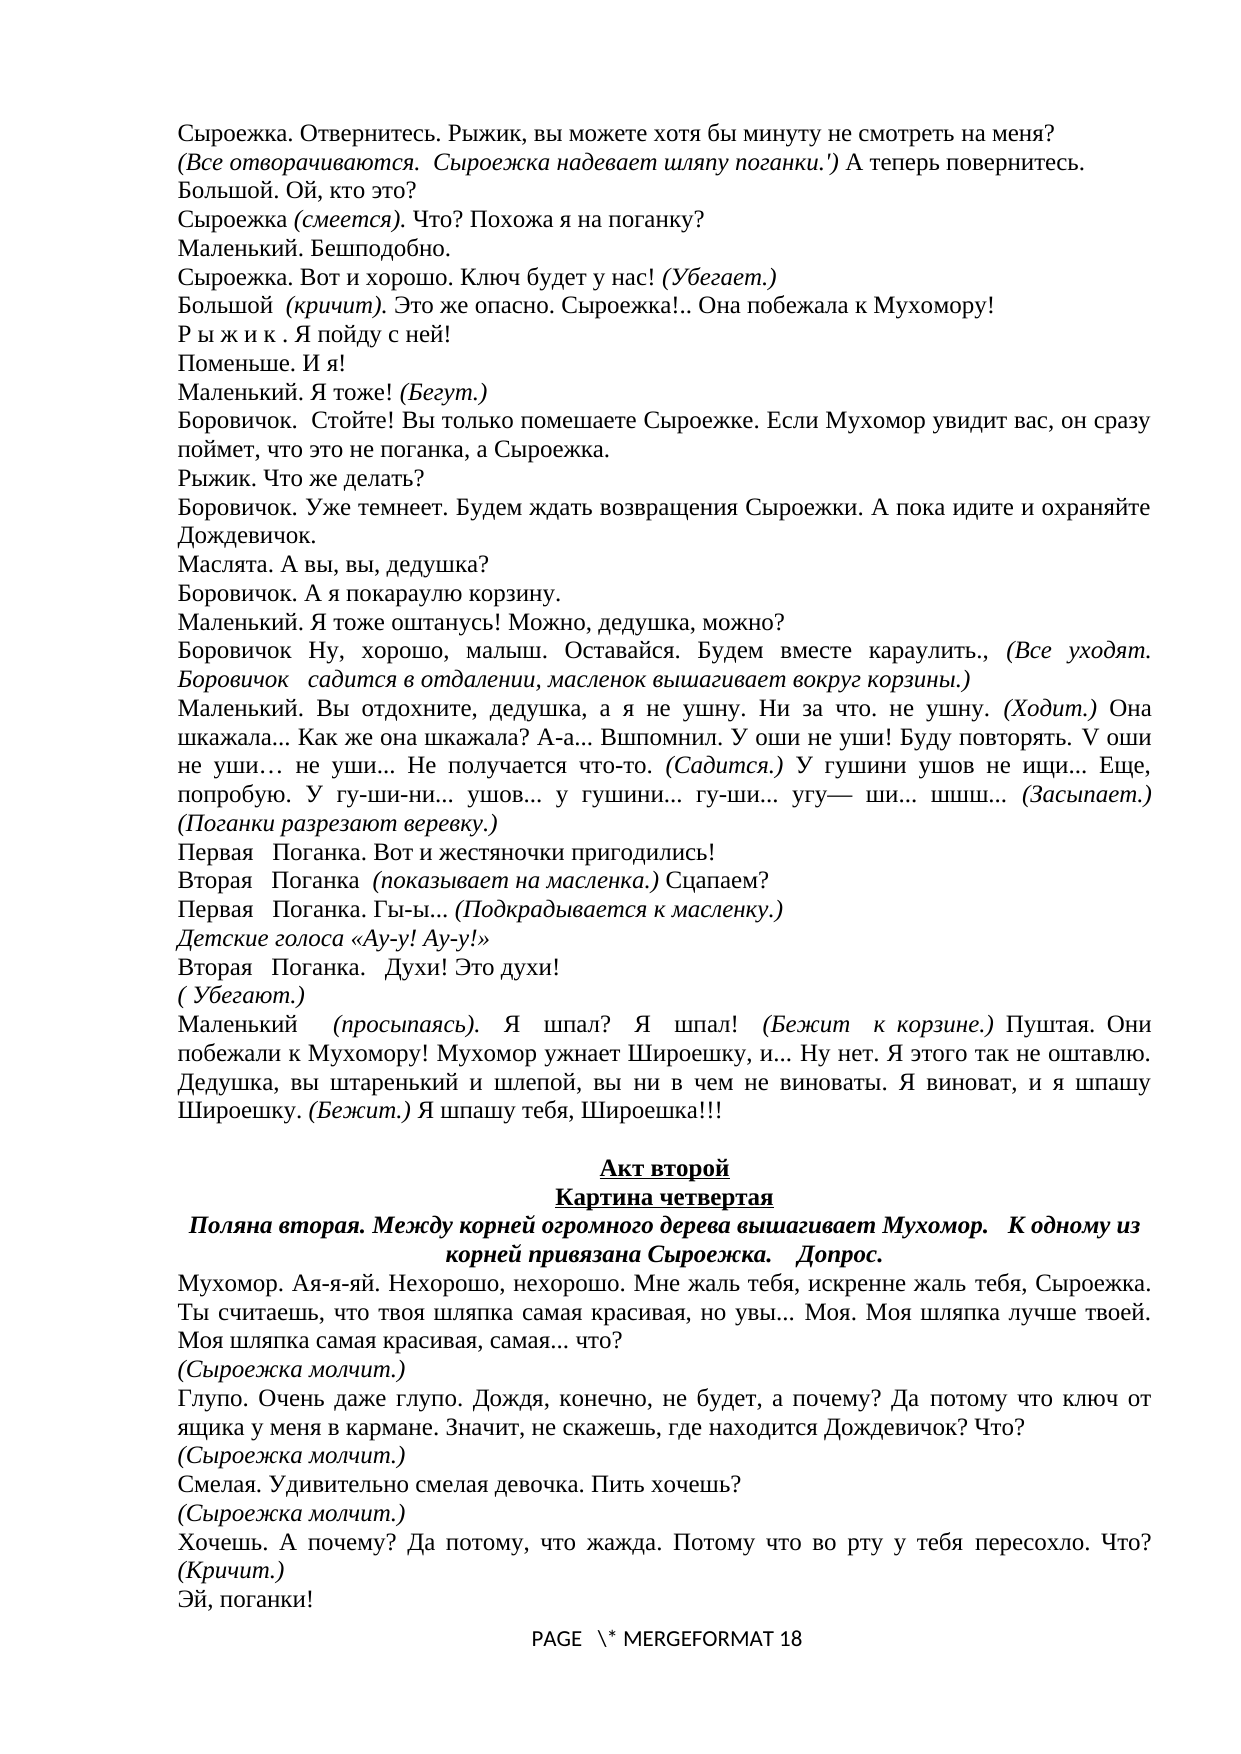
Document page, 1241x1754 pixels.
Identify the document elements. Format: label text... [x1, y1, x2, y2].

text Мухомор. Ая-я-яй. Нехорошо, нехорошо. Мне жаль тебя, искренне жаль тебя, Сыроежка. Ты считаешь, что твоя шляпка самая красивая, но увы... Моя. Моя шляпка лучше твоей. Моя шляпка самая красивая, самая... что? [177, 1268, 1152, 1354]
text Большой (кричит). Это же опасно. Сыроежка!.. Она побежала к Мухомору! [177, 291, 1152, 319]
text Боровичок. Стойте! Вы только помешаете Сыроежке. Если Мухомор увидит вас, он сразу поймет, что это не поганка, а Сыроежка. [177, 406, 1152, 463]
text Сыроежка (смеется). Что? Похожа я на поганку? [177, 204, 1152, 233]
text Р ы ж и к . Я пойду с ней! [177, 319, 1152, 348]
text Глупо. Очень даже глупо. Дождя, конечно, не будет, а почему? Да потому что ключ от ящика у меня в кармане. Значит, не скажешь, где находится Дождевичок? Что? [177, 1383, 1152, 1441]
text Картина четвертая [177, 1182, 1152, 1211]
text Рыжик. Что же делать? [177, 463, 1152, 492]
text Боровичок. А я покараулю корзину. [177, 578, 1152, 607]
text Вторая Поганка (показывает на масленка.) Сцапаем? [177, 866, 1152, 894]
text (Все отворачиваются. Сыроежка надевает шляпу поганки.') А теперь повернитесь. [177, 147, 1152, 176]
text Боровичок. Уже темнеет. Будем ждать возвращения Сыроежки. А пока идите и охраняйте Дождевичок. [177, 492, 1152, 549]
text Хочешь. А почему? Да потому, что жажда. Потому что во рту у тебя пересохло. Что? (Кричит.) [177, 1527, 1152, 1584]
text Первая Поганка. Вот и жестяночки пригодились! [177, 837, 1152, 866]
text Первая Поганка. Гы-ы... (Подкрадывается к масленку.) [177, 894, 1152, 923]
text Маленький. Вы отдохните, дедушка, а я не ушну. Ни за что. не ушну. (Ходит.) Она шкажала... Как же она шкажала? А-а... Вшпомнил. У оши не уши! Буду повторять. V оши не уши… не уши... Не получается что-то. (Садится.) У гушини ушов не ищи... Еще, попробую. У гу-ши-ни... ушов... у гушини... гу-ши... угу— ши... шшш... (Засыпает.) (Поганки разрезают веревку.) [177, 693, 1152, 837]
text Смелая. Удивительно смелая девочка. Пить хочешь? [177, 1469, 1152, 1498]
text Поменьше. И я! [177, 348, 1152, 377]
text (Сыроежка молчит.) [177, 1498, 1152, 1527]
text Маленький. Я тоже оштанусь! Можно, дедушка, можно? [177, 607, 1152, 636]
text Поляна вторая. Между корней огромного дерева вышагивает Мухомор. К одному из корней привязана Сыроежка. Допрос. [177, 1211, 1152, 1268]
text Маленький (просыпаясь). Я шпал? Я шпал! (Бежит к корзине.) Пуштая. Они побежали к Мухомору! Мухомор ужнает Широешку, и... Ну нет. Я этого так не оштавлю. Дедушка, вы штаренький и шлепой, вы ни в чем не виноваты. Я виноват, и я шпашу Широешку. (Бежит.) Я шпашу тебя, Широешка!!! [177, 1009, 1152, 1124]
text ( Убегают.) [177, 981, 1152, 1009]
text Маслята. А вы, вы, дедушка? [177, 549, 1152, 578]
text Детские голоса «Ау-у! Ау-у!» [177, 923, 1152, 952]
text Боровичок Ну, хорошо, малыш. Оставайся. Будем вместе караулить., (Все уходят. Боровичок садится в отдалении, масленок вышагивает вокруг корзины.) [177, 636, 1152, 693]
text Эй, поганки! [177, 1584, 1152, 1613]
text Вторая Поганка. Духи! Это духи! [177, 952, 1152, 981]
text Акт второй [177, 1153, 1152, 1182]
text Маленький. Бешподобно. [177, 233, 1152, 262]
text Сыроежка. Вот и хорошо. Ключ будет у нас! (Убегает.) [177, 262, 1152, 291]
text Сыроежка. Отвернитесь. Рыжик, вы можете хотя бы минуту не смотреть на меня? [177, 118, 1152, 147]
text (Сыроежка молчит.) [177, 1441, 1152, 1469]
text (Сыроежка молчит.) [177, 1354, 1152, 1383]
text Маленький. Я тоже! (Бегут.) [177, 377, 1152, 406]
text Большой. Ой, кто это? [177, 176, 1152, 204]
